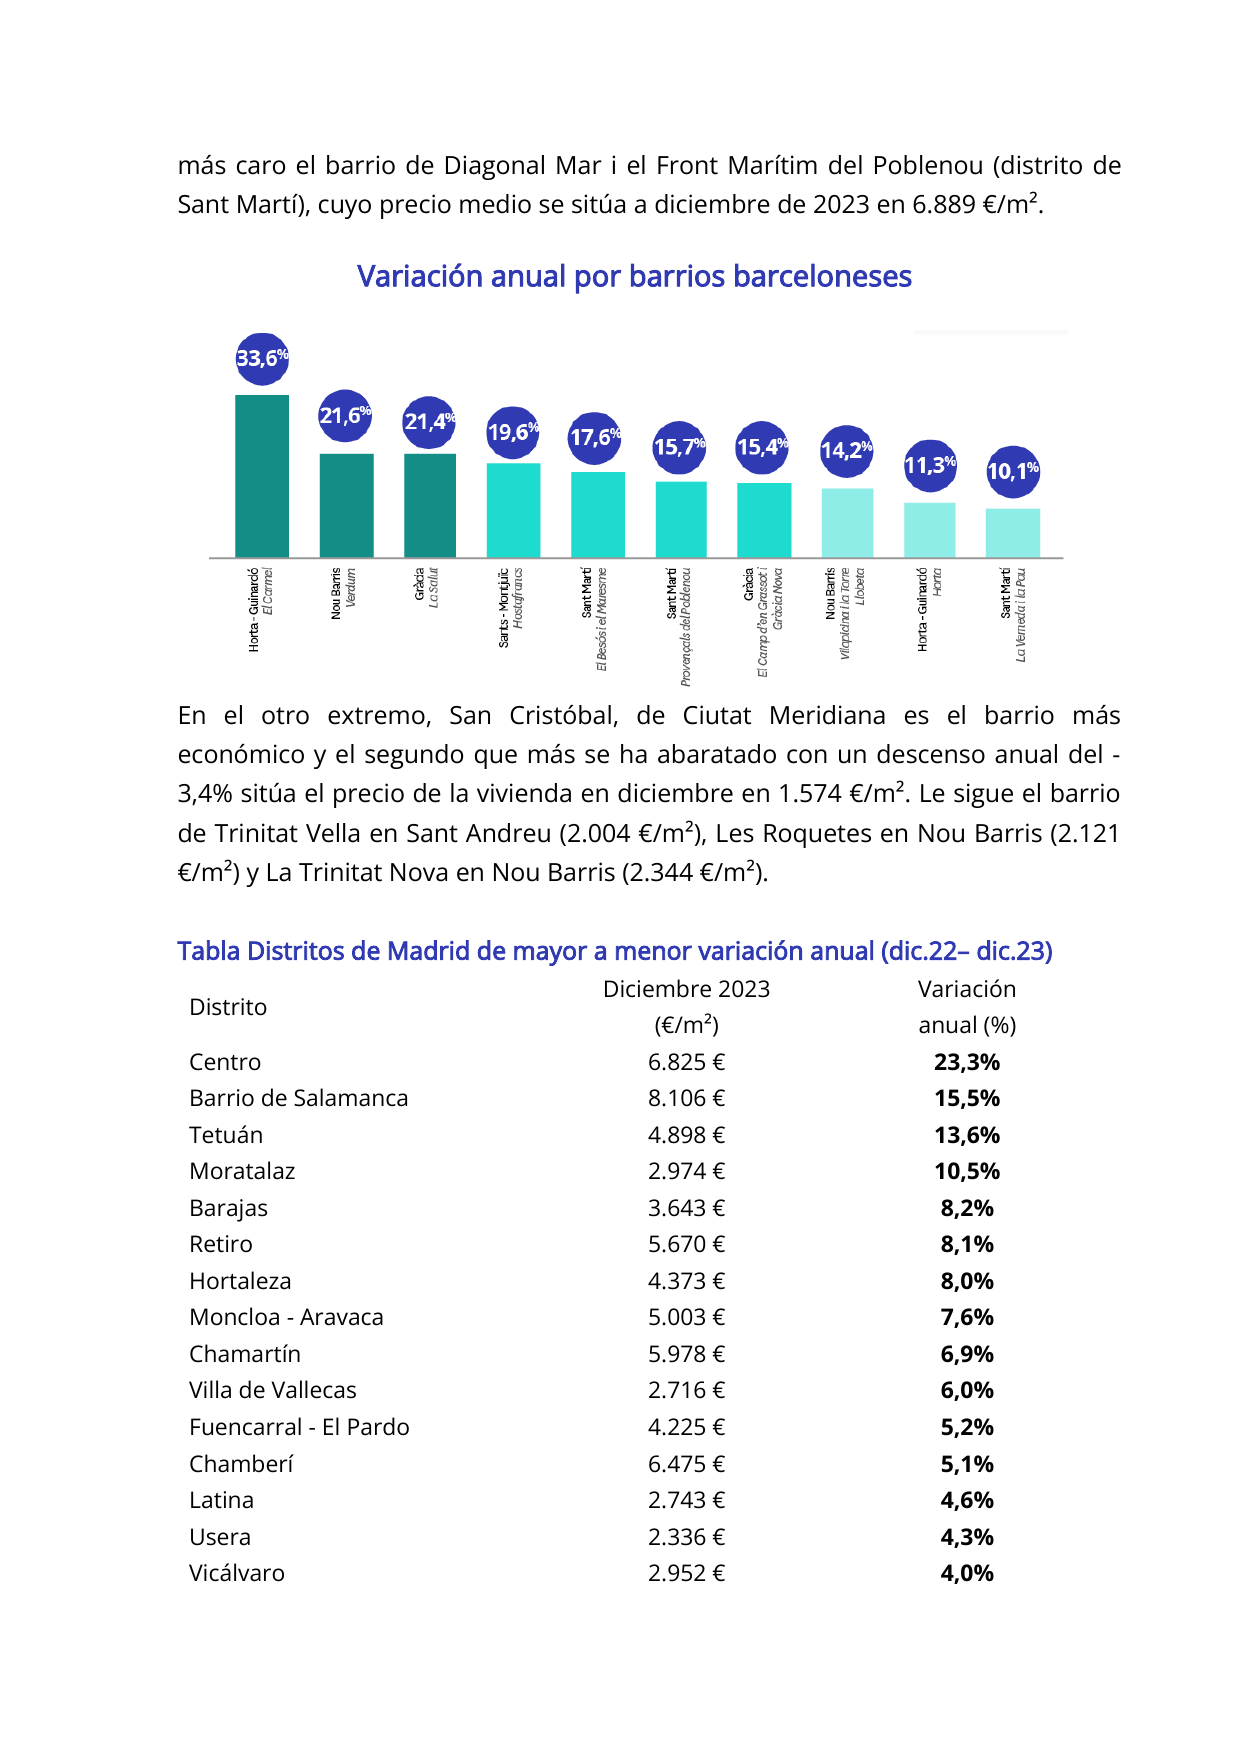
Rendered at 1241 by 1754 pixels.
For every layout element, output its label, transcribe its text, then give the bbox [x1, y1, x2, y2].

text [177, 148, 1123, 221]
table_cell Usera [178, 1521, 546, 1556]
table_cell Latina [178, 1484, 546, 1520]
table_cell 10,5% [857, 1155, 1107, 1191]
table_cell Villa de Vallecas [178, 1375, 546, 1410]
table_cell 5,1% [857, 1448, 1107, 1483]
table_cell Retiro [178, 1228, 546, 1264]
table_header Distrito [178, 973, 546, 1044]
table_cell Chamberí [178, 1448, 546, 1483]
table_cell Barajas [178, 1192, 546, 1227]
table_cell Moratalaz [178, 1155, 546, 1191]
table_cell Hortaleza [178, 1265, 546, 1300]
table_cell 6.475 € [547, 1448, 856, 1483]
table_cell Centro [178, 1045, 546, 1081]
table_header Diciembre 2023 (€/m²) [547, 973, 856, 1044]
text Variación anual por barrios barceloneses [177, 255, 1093, 295]
table_cell 6,0% [857, 1375, 1107, 1410]
table_cell Barrio de Salamanca [178, 1082, 546, 1117]
table_cell 2.336 € [547, 1521, 856, 1556]
table_cell 7,6% [857, 1301, 1107, 1337]
table_cell 8,2% [857, 1192, 1107, 1227]
table_cell 8,1% [857, 1228, 1107, 1264]
text Tabla Distritos de Madrid de mayor a menor variación anual (dic.22– dic.23) [177, 933, 1093, 967]
table_cell Fuencarral - El Pardo [178, 1411, 546, 1447]
table_cell 6,9% [857, 1338, 1107, 1373]
table_cell 6.825 € [547, 1045, 856, 1081]
picture [202, 330, 1068, 694]
table_cell 5.670 € [547, 1228, 856, 1264]
table_cell 2.974 € [547, 1155, 856, 1191]
table_cell Tetuán [178, 1119, 546, 1154]
table_cell 4,3% [857, 1521, 1107, 1556]
table_cell Moncloa - Aravaca [178, 1301, 546, 1337]
table_cell 2.743 € [547, 1484, 856, 1520]
table_cell 15,5% [857, 1082, 1107, 1117]
table_cell 8,0% [857, 1265, 1107, 1300]
text En el otro extremo, San Cristóbal, de Ciutat Meridiana es el barrio más económico y el segundo que más se ha abaratado con un descenso anual del -3,4% sitúa el precio de la vivienda en diciembre en 1.574 €/m². Le sigue el barrio de Trinitat Vella en Sant Andreu (2.004 €/m²), Les Roquetes en Nou Barris (2.121 €/m²) y La Trinitat Nova en Nou Barris (2.344 €/m²). [177, 698, 1123, 888]
table_cell Vicálvaro [178, 1557, 546, 1593]
table_cell 4,0% [857, 1557, 1107, 1593]
table_cell 13,6% [857, 1119, 1107, 1154]
table_cell 23,3% [857, 1045, 1107, 1081]
table_cell 2.952 € [547, 1557, 856, 1593]
table_cell 8.106 € [547, 1082, 856, 1117]
table_header Variación anual (%) [857, 973, 1107, 1044]
table_cell 3.643 € [547, 1192, 856, 1227]
table_cell 4,6% [857, 1484, 1107, 1520]
table_cell 2.716 € [547, 1375, 856, 1410]
table_cell 4.898 € [547, 1119, 856, 1154]
table_cell 5.978 € [547, 1338, 856, 1373]
table_cell 5.003 € [547, 1301, 856, 1337]
table_cell 4.373 € [547, 1265, 856, 1300]
table_cell Chamartín [178, 1338, 546, 1373]
table_cell 5,2% [857, 1411, 1107, 1447]
table_cell 4.225 € [547, 1411, 856, 1447]
